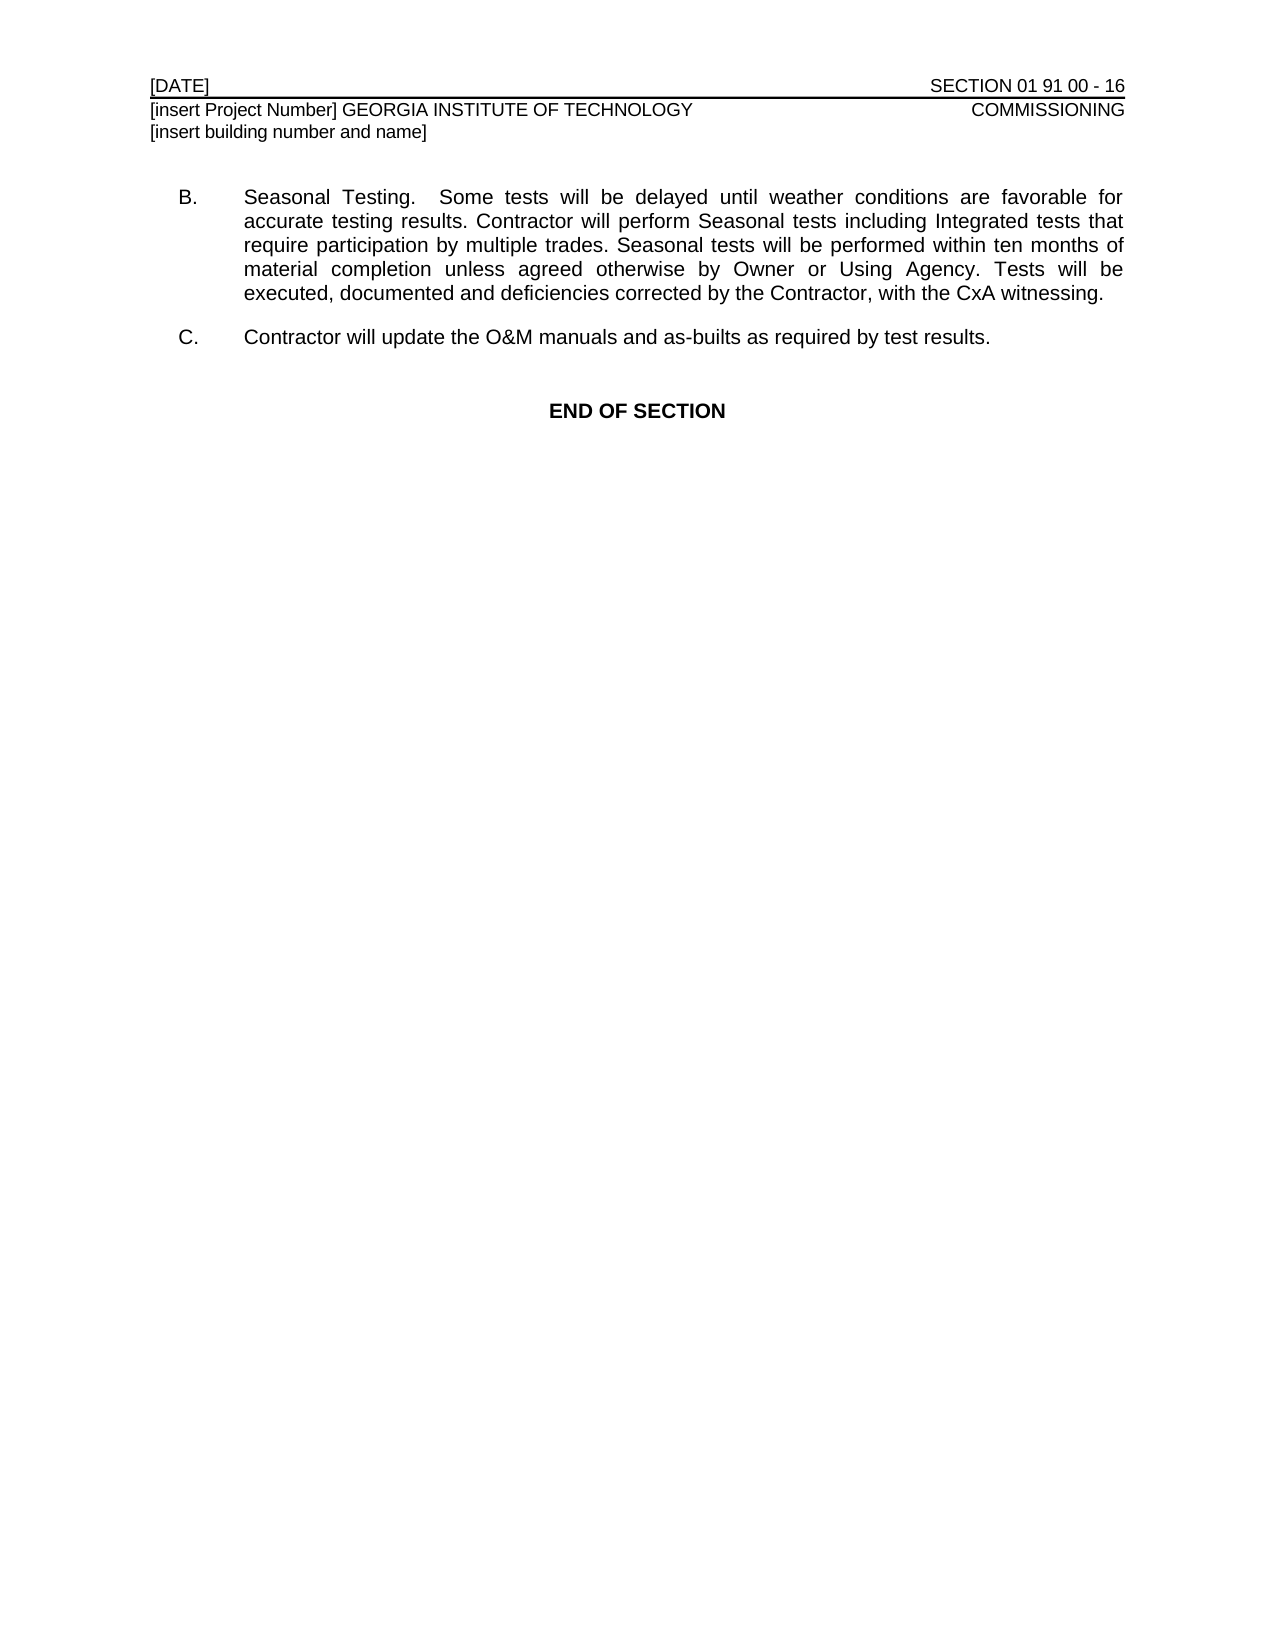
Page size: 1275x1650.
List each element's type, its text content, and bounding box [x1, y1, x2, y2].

text Seasonal Testing. Some tests will be delayed until weather conditions are favorable for accurate testing results. Contractor will perform Seasonal tests including Integrated tests that require participation by multiple trades. Seasonal tests will be performed within ten months of material completion unless agreed otherwise by Owner or Using Agency. Tests will be executed, documented and deficiencies corrected by the Contractor, with the CxA witnessing. [178, 184, 1125, 304]
text END OF SECTION [150, 399, 1125, 423]
text Contractor will update the O&M manuals and as-builts as required by test results. [178, 325, 1125, 349]
